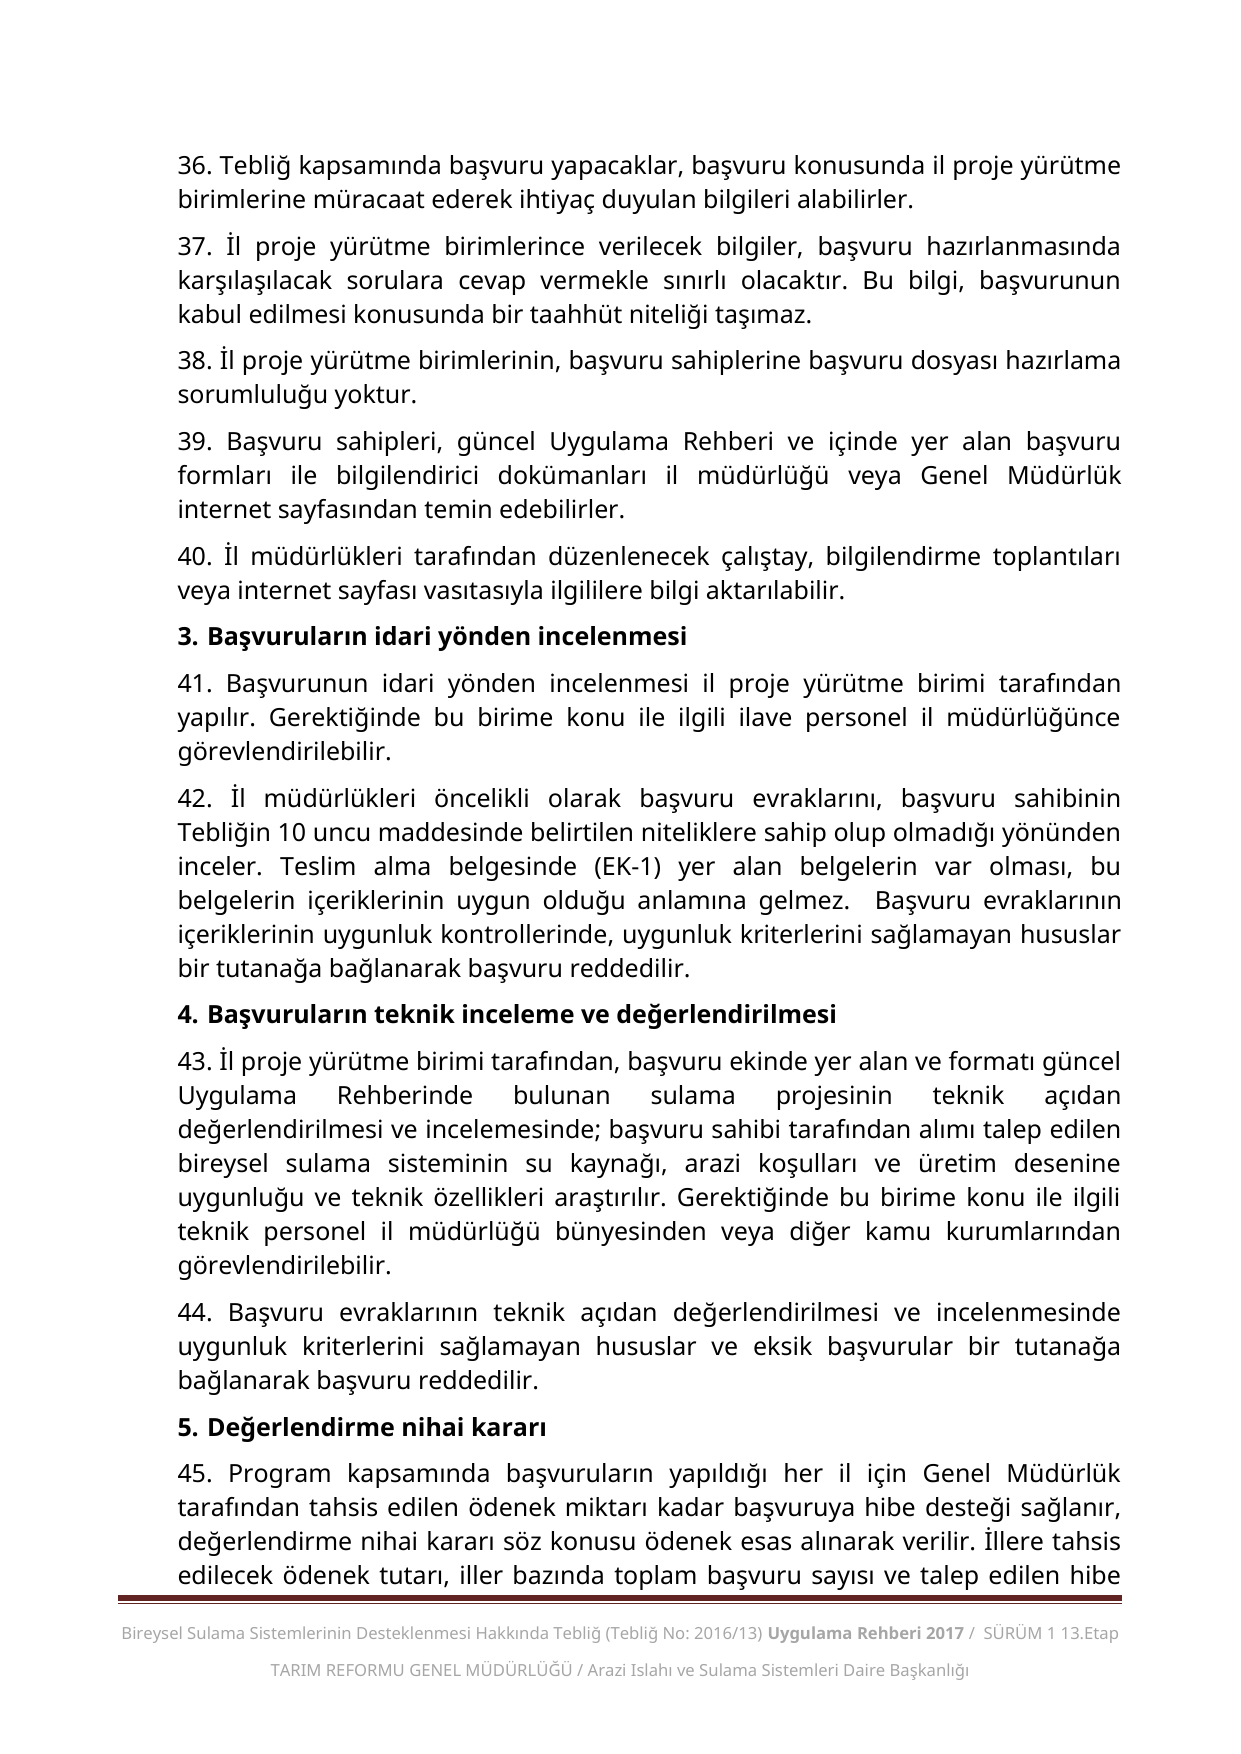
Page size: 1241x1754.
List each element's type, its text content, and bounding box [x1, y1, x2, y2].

text 39. Başvuru sahipleri, güncel Uygulama Rehberi ve içinde yer alan başvuru formları ile bilgilendirici dokümanları il müdürlüğü veya Genel Müdürlük internet sayfasından temin edebilirler. [177, 424, 1122, 526]
text 37. İl proje yürütme birimlerince verilecek bilgiler, başvuru hazırlanmasında karşılaşılacak sorulara cevap vermekle sınırlı olacaktır. Bu bilgi, başvurunun kabul edilmesi konusunda bir taahhüt niteliği taşımaz. [177, 228, 1122, 331]
list Değerlendirme nihai kararı [177, 1409, 1122, 1443]
list Başvuruların teknik inceleme ve değerlendirilmesi [177, 997, 1122, 1031]
text 38. İl proje yürütme birimlerinin, başvuru sahiplerine başvuru dosyası hazırlama sorumluluğu yoktur. [177, 343, 1122, 411]
text 40. İl müdürlükleri tarafından düzenlenecek çalıştay, bilgilendirme toplantıları veya internet sayfası vasıtasıyla ilgililere bilgi aktarılabilir. [177, 538, 1122, 606]
text 36. Tebliğ kapsamında başvuru yapacaklar, başvuru konusunda il proje yürütme birimlerine müracaat ederek ihtiyaç duyulan bilgileri alabilirler. [177, 148, 1122, 216]
text 43. İl proje yürütme birimi tarafından, başvuru ekinde yer alan ve formatı güncel Uygulama Rehberinde bulunan sulama projesinin teknik açıdan değerlendirilmesi ve incelemesinde; başvuru sahibi tarafından alımı talep edilen bireysel sulama sisteminin su kaynağı, arazi koşulları ve üretim desenine uygunluğu ve teknik özellikleri araştırılır. Gerektiğinde bu birime konu ile ilgili teknik personel il müdürlüğü bünyesinden veya diğer kamu kurumlarından görevlendirilebilir. [177, 1044, 1122, 1282]
text 41. Başvurunun idari yönden incelenmesi il proje yürütme birimi tarafından yapılır. Gerektiğinde bu birime konu ile ilgili ilave personel il müdürlüğünce görevlendirilebilir. [177, 666, 1122, 768]
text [177, 1456, 1122, 1592]
text 42. İl müdürlükleri öncelikli olarak başvuru evraklarını, başvuru sahibinin Tebliğin 10 uncu maddesinde belirtilen niteliklere sahip olup olmadığı yönünden inceler. Teslim alma belgesinde (EK-1) yer alan belgelerin var olması, bu belgelerin içeriklerinin uygun olduğu anlamına gelmez. Başvuru evraklarının içeriklerinin uygunluk kontrollerinde, uygunluk kriterlerini sağlamayan hususlar bir tutanağa bağlanarak başvuru reddedilir. [177, 780, 1122, 984]
list Başvuruların idari yönden incelenmesi [177, 619, 1122, 653]
text 44. Başvuru evraklarının teknik açıdan değerlendirilmesi ve incelenmesinde uygunluk kriterlerini sağlamayan hususlar ve eksik başvurular bir tutanağa bağlanarak başvuru reddedilir. [177, 1294, 1122, 1397]
